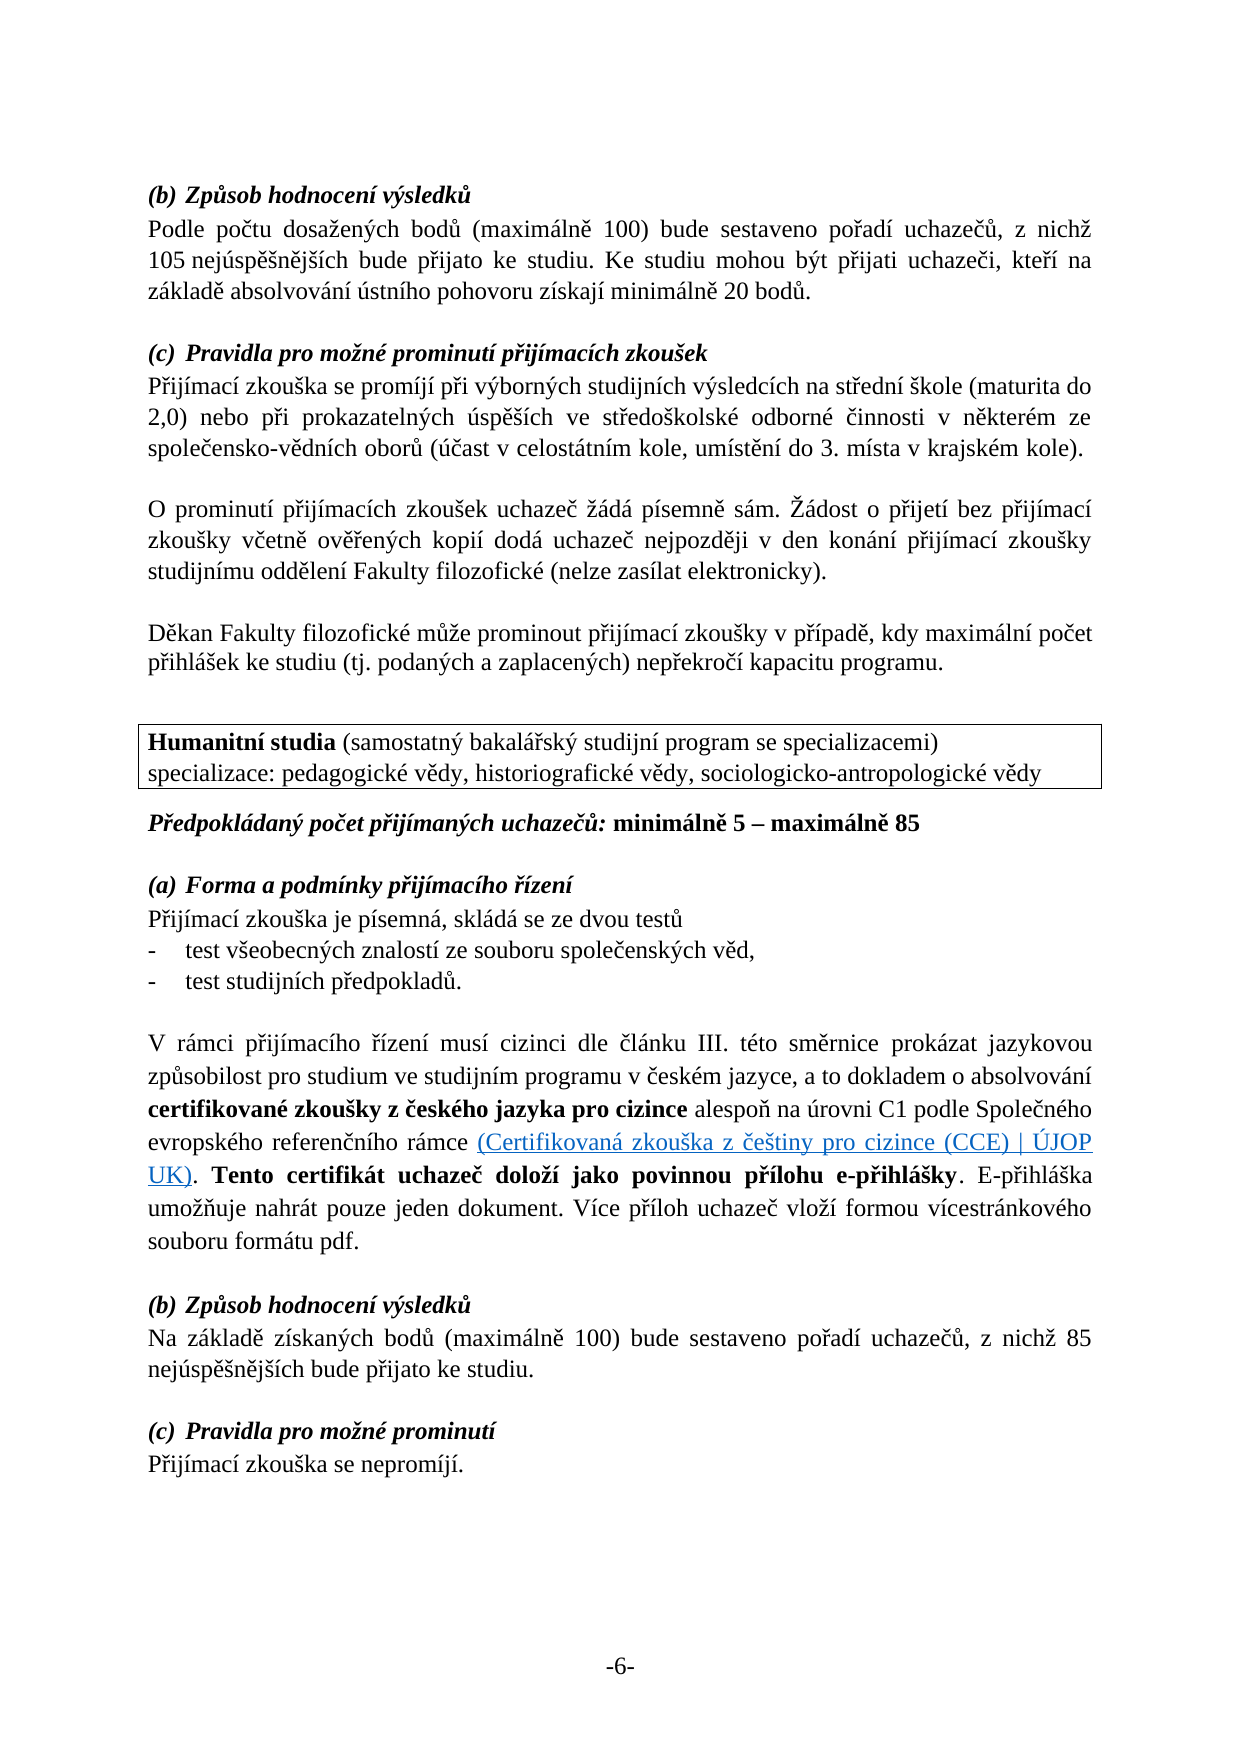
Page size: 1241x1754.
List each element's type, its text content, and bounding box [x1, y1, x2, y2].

list Způsob hodnocení výsledků [148, 1290, 1093, 1319]
list Pravidla pro možné prominutí přijímacích zkoušek [148, 338, 1093, 367]
text Přijímací zkouška se nepromíjí. [148, 1449, 1093, 1478]
text Na základě získaných bodů (maximálně 100) bude sestaveno pořadí uchazečů, z nichž 85 nejúspěšnějších bude přijato ke studiu. [148, 1323, 1093, 1383]
list Pravidla pro možné prominutí [148, 1416, 1093, 1445]
text Děkan Fakulty filozofické může prominout přijímací zkoušky v případě, kdy maximální počet přihlášek ke studiu (tj. podaných a zaplacených) nepřekročí kapacitu programu. [148, 618, 1093, 676]
text Podle počtu dosažených bodů (maximálně 100) bude sestaveno pořadí uchazečů, z nichž 105 nejúspěšnějších bude přijato ke studiu. Ke studiu mohou být přijati uchazeči, kteří na základě absolvování ústního pohovoru získají minimálně 20 bodů. [148, 214, 1093, 304]
list Způsob hodnocení výsledků [148, 181, 1093, 209]
text V rámci přijímacího řízení musí cizinci dle článku III. této směrnice prokázat jazykovou způsobilost pro studium ve studijním programu v českém jazyce, a to dokladem o absolvování certifikované zkoušky z českého jazyka pro cizince alespoň na úrovni C1 podle Společného evropského referenčního rámce (Certifikovaná zkouška z češtiny pro cizince (CCE) | ÚJOP UK). Tento certifikát uchazeč doloží jako povinnou přílohu e-přihlášky. E-přihláška umožňuje nahrát pouze jeden dokument. Více příloh uchazeč vloží formou vícestránkového souboru formátu pdf. [148, 1028, 1093, 1255]
list test všeobecných znalostí ze souboru společenských věd, [148, 935, 1093, 963]
list Forma a podmínky přijímacího řízení [148, 871, 1093, 899]
text specializace: pedagogické vědy, historiografické vědy, sociologicko-antropologické vědy [139, 754, 1101, 788]
list test studijních předpokladů. [148, 966, 1093, 994]
text Přijímací zkouška je písemná, skládá se ze dvou testů [148, 904, 1093, 932]
text Humanitní studia (samostatný bakalářský studijní program se specializacemi) [139, 725, 1101, 754]
text Přijímací zkouška se promíjí při výborných studijních výsledcích na střední škole (maturita do 2,0) nebo při prokazatelných úspěších ve středoškolské odborné činnosti v některém ze společensko-vědních oborů (účast v celostátním kole, umístění do 3. místa v krajském kole). O prominutí přijímacích zkoušek uchazeč žádá písemně sám. Žádost o přijetí bez přijímací zkoušky včetně ověřených kopií dodá uchazeč nejpozději v den konání přijímací zkoušky studijnímu oddělení Fakulty filozofické (nelze zasílat elektronicky). [148, 371, 1093, 585]
text Předpokládaný počet přijímaných uchazečů: minimálně 5 – maximálně 85 [148, 808, 1093, 837]
